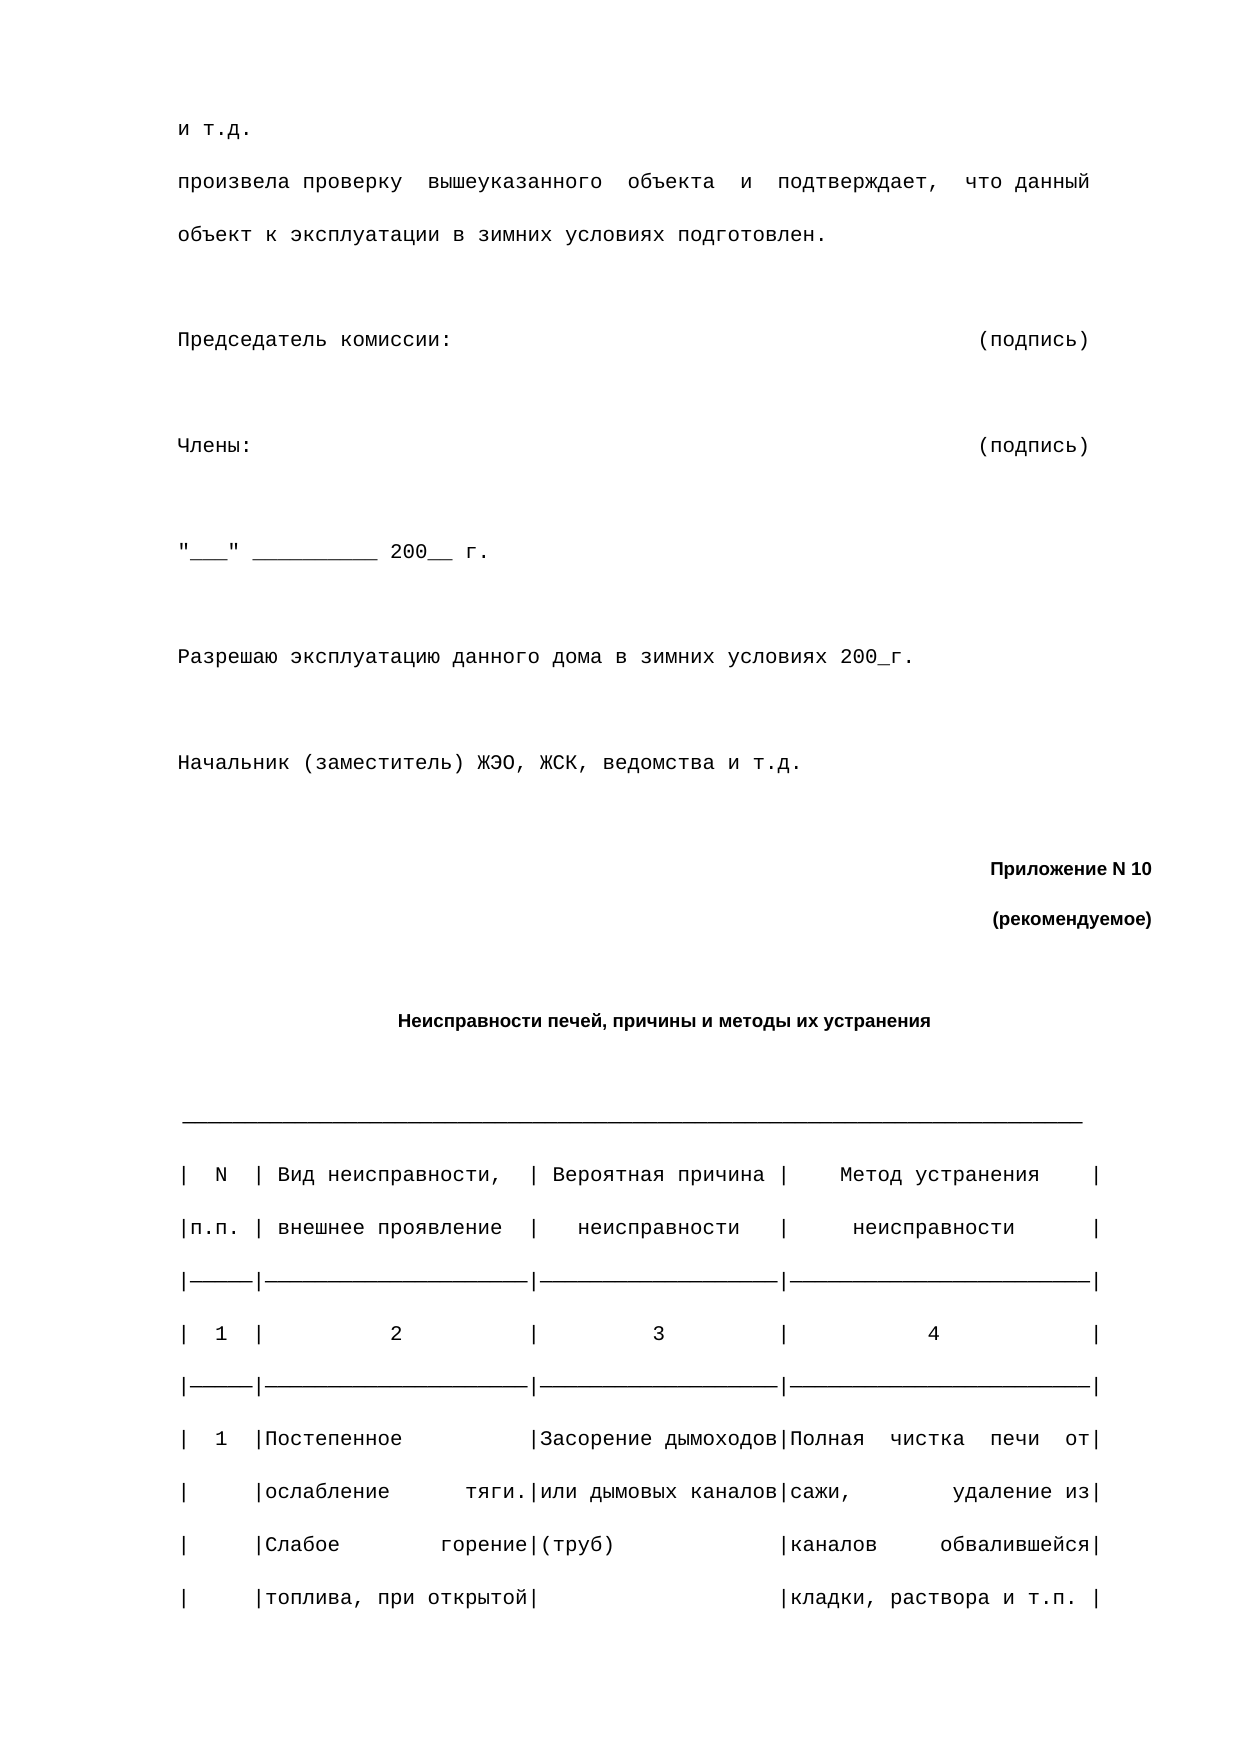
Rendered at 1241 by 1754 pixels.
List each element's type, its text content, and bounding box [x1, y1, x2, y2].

text Неисправности печей, причины и методы их устранения [177, 1010, 1152, 1031]
text (рекомендуемое) [177, 908, 1152, 930]
text Председатель комиссии: (подпись) [177, 329, 1152, 353]
text объект к эксплуатации в зимних условиях подготовлен. [177, 224, 1152, 247]
text | |топлива, при открытой| |кладки, раствора и т.п. | [177, 1587, 1152, 1610]
text произвела проверку вышеуказанного объекта и подтверждает, что данный [177, 171, 1152, 194]
text |—————|—————————————————————|———————————————————|————————————————————————| [177, 1375, 1152, 1399]
text "___" __________ 200__ г. [177, 541, 1152, 564]
text |—————|—————————————————————|———————————————————|————————————————————————| [177, 1270, 1152, 1293]
text | |Слабое горение|(труб) |каналов обвалившейся| [177, 1534, 1152, 1557]
text | 1 |Постепенное |Засорение дымоходов|Полная чистка печи от| [177, 1428, 1152, 1452]
text Приложение N 10 [177, 857, 1152, 879]
text | 1 | 2 | 3 | 4 | [177, 1323, 1152, 1346]
text и т.д. [177, 118, 1152, 142]
text | N | Вид неисправности, | Вероятная причина | Метод устранения | [177, 1164, 1152, 1188]
text Разрешаю эксплуатацию данного дома в зимних условиях 200_г. [177, 646, 1152, 670]
text | |ослабление тяги.|или дымовых каналов|сажи, удаление из| [177, 1481, 1152, 1505]
text Члены: (подпись) [177, 435, 1152, 459]
text ———————————————————————————————————————————————————————————————————————— [177, 1111, 1152, 1135]
text |п.п. | внешнее проявление | неисправности | неисправности | [177, 1217, 1152, 1241]
text Начальник (заместитель) ЖЭО, ЖСК, ведомства и т.д. [177, 752, 1152, 776]
